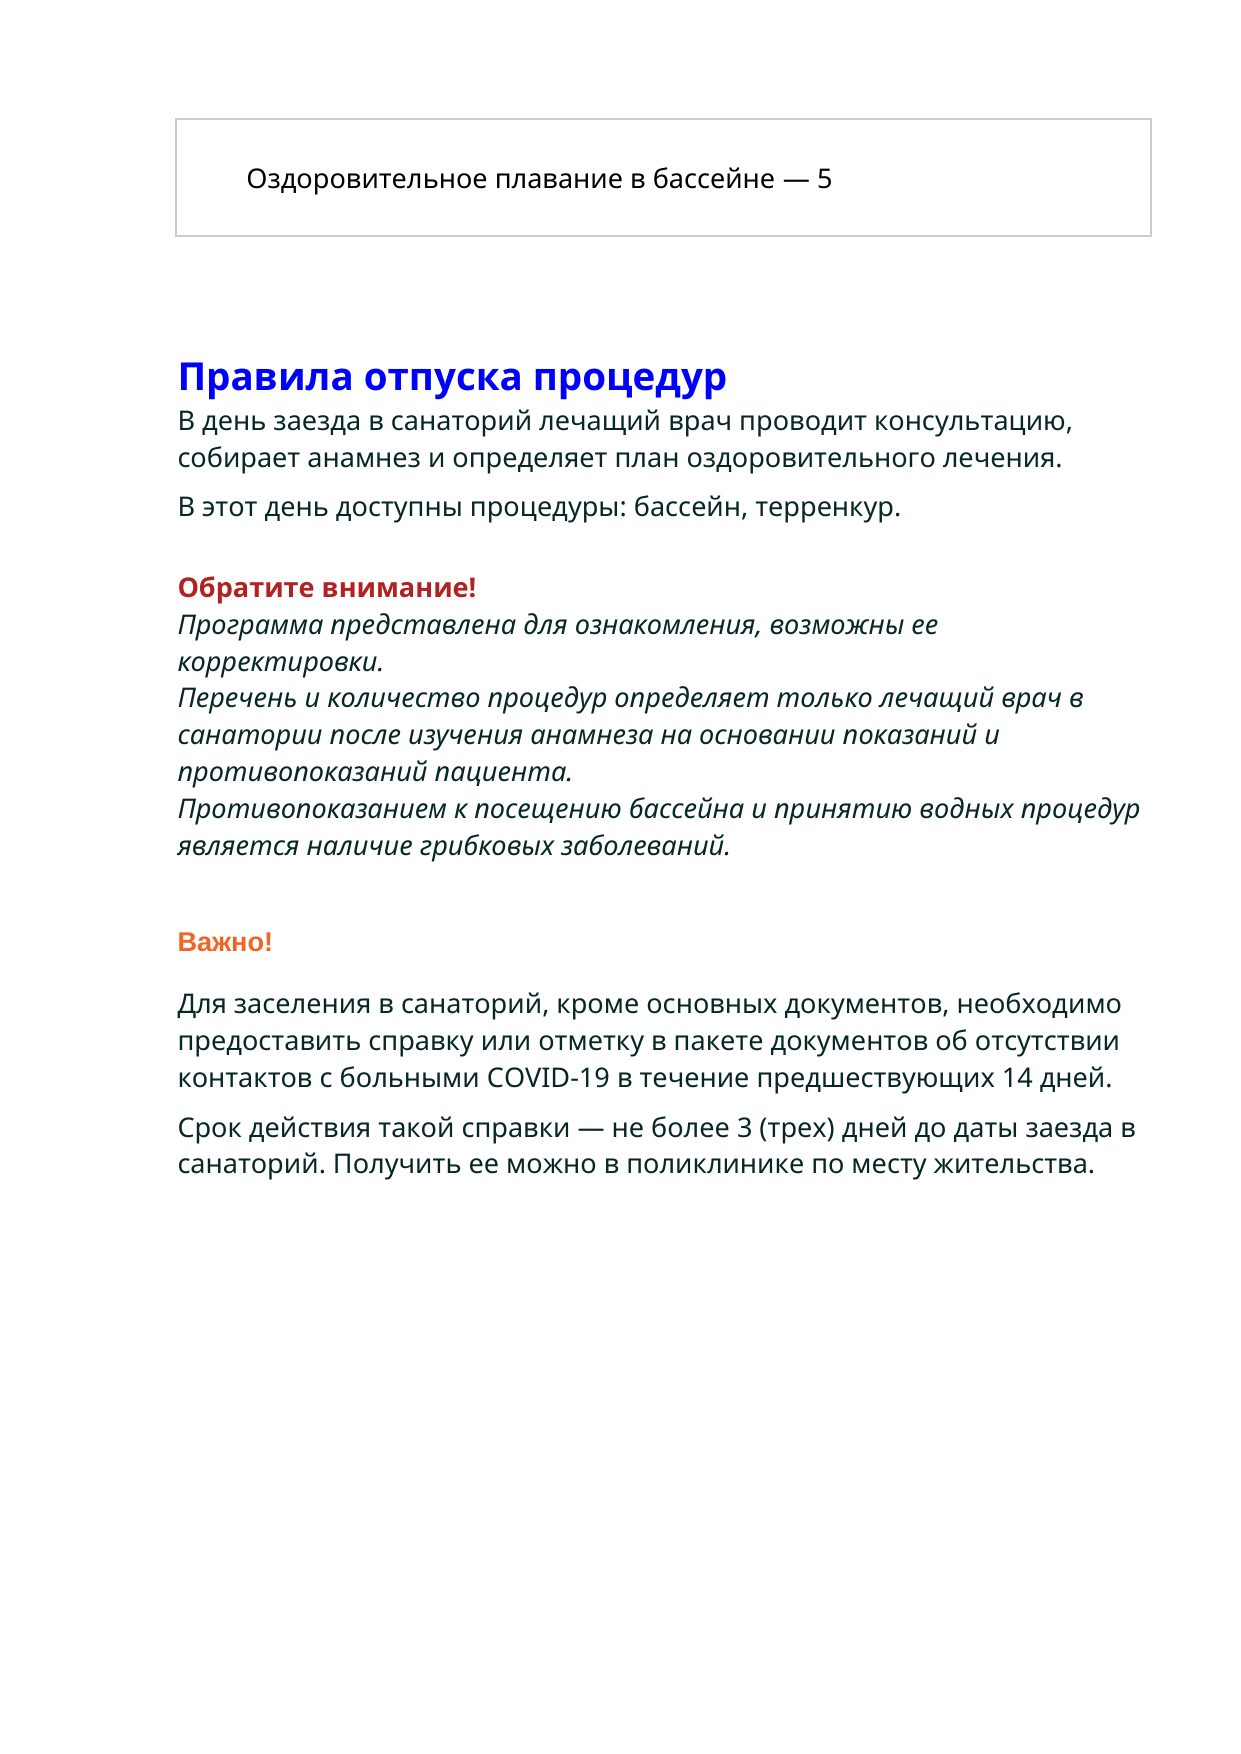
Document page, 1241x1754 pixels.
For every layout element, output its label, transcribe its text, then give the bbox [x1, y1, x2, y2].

text Срок действия такой справки — не более 3 (трех) дней до даты заезда в санаторий. Получить ее можно в поликлинике по месту жительства. [177, 1108, 1152, 1182]
text Для заселения в санаторий, кроме основных документов, необходимо предоставить справку или отметку в пакете документов об отсутствии контактов с больными COVID-19 в течение предшествующих 14 дней. [177, 985, 1152, 1096]
text Обратите внимание! [177, 568, 1152, 605]
text В день заезда в санаторий лечащий врач проводит консультацию, собирает анамнез и определяет план оздоровительного лечения. [177, 401, 1152, 475]
text Важно! [177, 863, 1152, 985]
text Противопоказанием к посещению бассейна и принятию водных процедур является наличие грибковых заболеваний. [177, 789, 1152, 863]
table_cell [177, 120, 1150, 235]
text Программа представлена для ознакомления, возможны ее корректировки. [177, 605, 1152, 679]
text Правила отпуска процедур [177, 349, 1152, 401]
text В этот день доступны процедуры: бассейн, терренкур. [177, 488, 1152, 524]
text Перечень и количество процедур определяет только лечащий врач в санатории после изучения анамнеза на основании показаний и противопоказаний пациента. [177, 679, 1152, 789]
